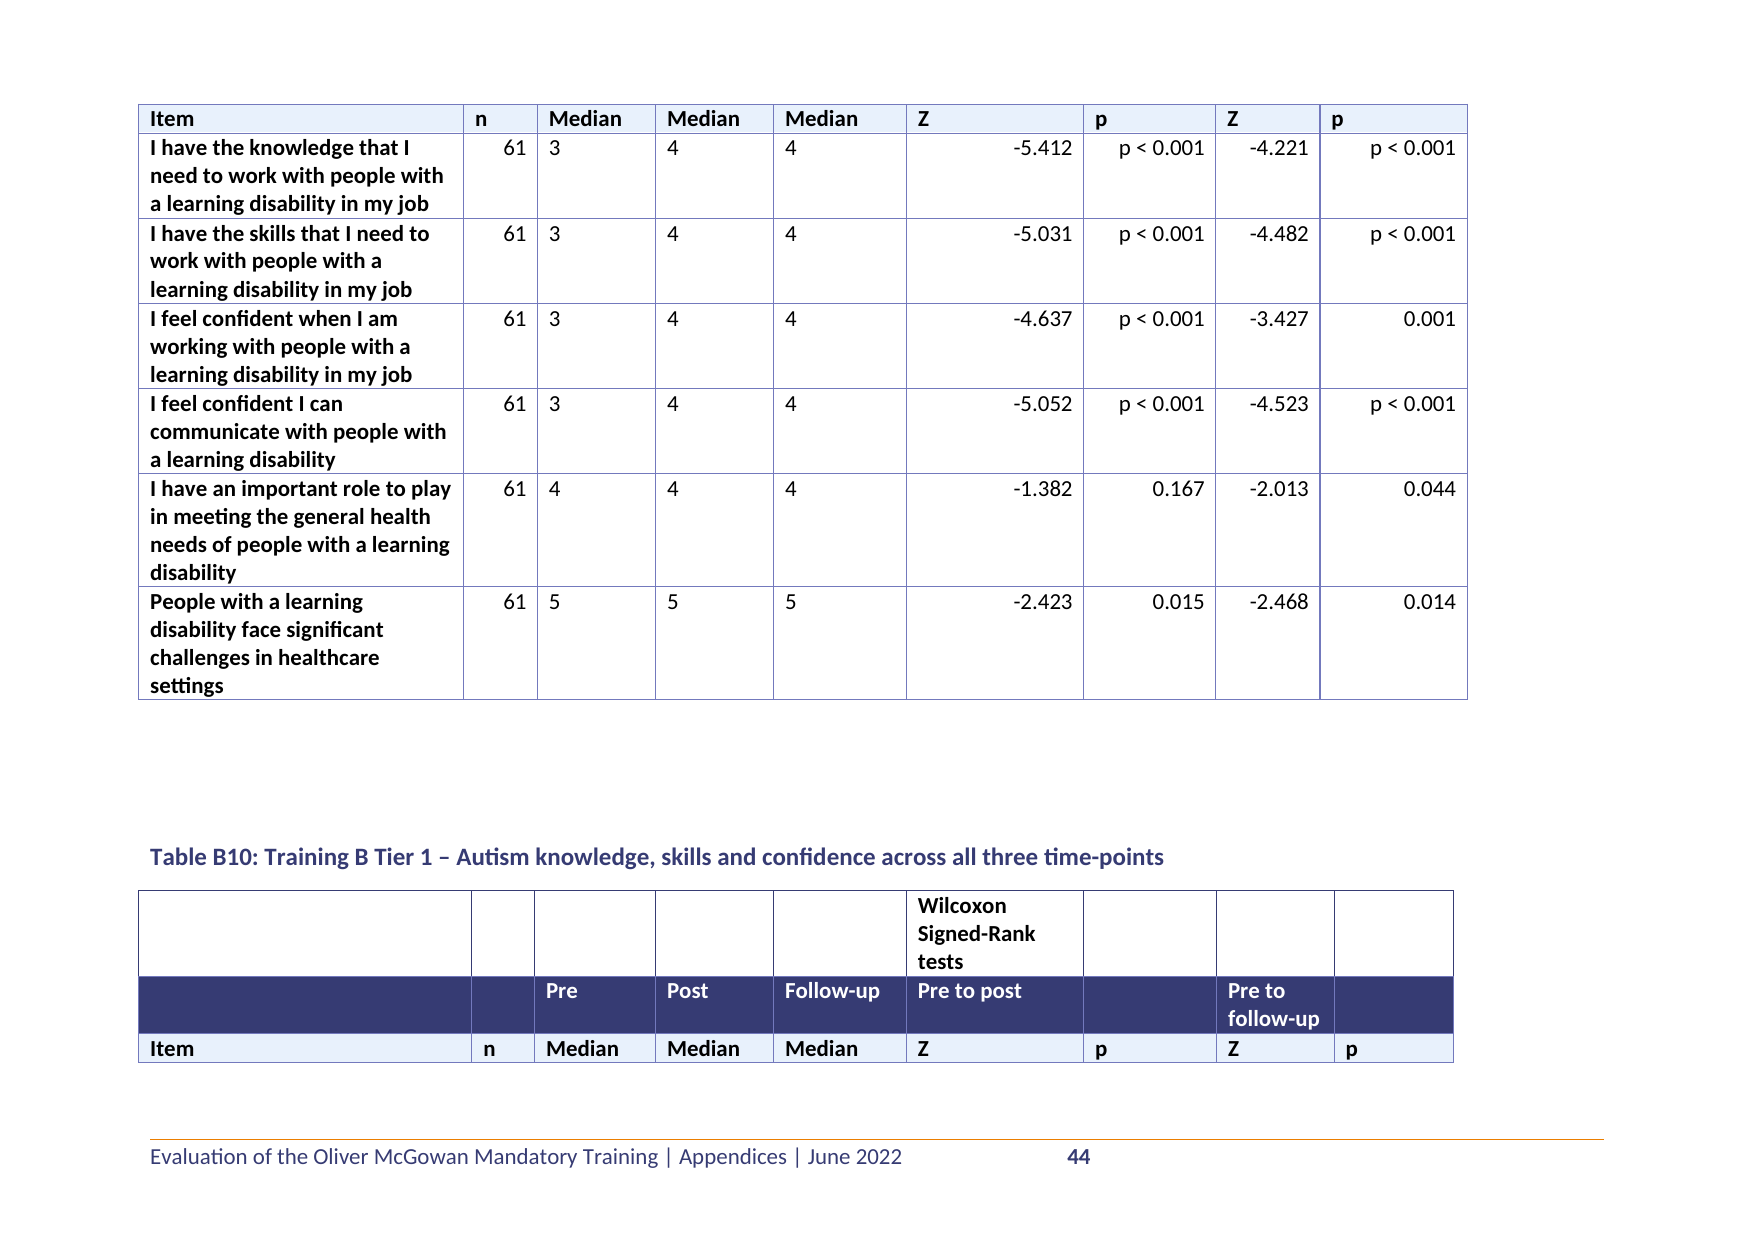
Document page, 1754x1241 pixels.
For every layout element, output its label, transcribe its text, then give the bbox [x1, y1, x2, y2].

table_cell 4 [538, 474, 655, 586]
table_cell [472, 977, 534, 1033]
table_cell 0.044 [1321, 474, 1467, 586]
table_cell 0.001 [1321, 304, 1467, 388]
table_cell 0.015 [1084, 587, 1215, 699]
table_cell -5.031 [907, 219, 1083, 303]
table_header [535, 891, 655, 976]
table_cell I feel confident I can communicate with people with a learning disability [139, 389, 463, 473]
table_cell p [1335, 1034, 1453, 1062]
table_cell 3 [538, 304, 655, 388]
table_cell [1084, 977, 1216, 1033]
table_cell p < 0.001 [1084, 304, 1215, 388]
table_cell 5 [774, 587, 906, 699]
table_cell Median [535, 1034, 655, 1062]
table_cell 4 [656, 474, 773, 586]
table_cell -4.221 [1216, 134, 1319, 218]
table_cell -2.013 [1216, 474, 1319, 586]
table_cell 61 [464, 587, 537, 699]
table_cell -2.468 [1216, 587, 1319, 699]
table_cell 4 [656, 304, 773, 388]
table_cell Median [774, 105, 906, 132]
table_cell 5 [538, 587, 655, 699]
table_header Wilcoxon Signed-Rank tests [907, 891, 1083, 976]
table_cell Z [1216, 105, 1319, 132]
table_header [656, 891, 773, 976]
table_cell 61 [464, 304, 537, 388]
table_cell 4 [656, 219, 773, 303]
table_cell Median [774, 1034, 906, 1062]
table_cell 61 [464, 389, 537, 473]
table_cell p [1321, 105, 1467, 132]
table_cell 5 [656, 587, 773, 699]
table_header [472, 891, 534, 976]
table_cell p < 0.001 [1321, 219, 1467, 303]
table_cell -2.423 [907, 587, 1083, 699]
table_cell p < 0.001 [1321, 134, 1467, 218]
table_cell p [1084, 105, 1215, 132]
table_cell 4 [774, 134, 906, 218]
table_header [139, 891, 471, 976]
table_cell Z [907, 105, 1083, 132]
table_cell -4.523 [1216, 389, 1319, 473]
table_header [1217, 891, 1334, 976]
table_cell 4 [774, 474, 906, 586]
table_cell 0.167 [1084, 474, 1215, 586]
table_cell Pre to post [907, 977, 1083, 1033]
table_cell p [1084, 1034, 1216, 1062]
table_cell 61 [464, 219, 537, 303]
table_cell -5.412 [907, 134, 1083, 218]
table_cell 4 [656, 134, 773, 218]
table_cell Median [656, 1034, 773, 1062]
table_header [774, 891, 906, 976]
table_header [1335, 891, 1453, 976]
table_cell p < 0.001 [1321, 389, 1467, 473]
table_cell I have an important role to play in meeting the general health needs of people with a learning disability [139, 474, 463, 586]
table_cell p < 0.001 [1084, 389, 1215, 473]
table_cell Post [656, 977, 773, 1033]
table_cell 4 [774, 389, 906, 473]
table_cell I feel confident when I am working with people with a learning disability in my job [139, 304, 463, 388]
table_cell -4.637 [907, 304, 1083, 388]
table_cell [1335, 977, 1453, 1033]
table_cell 4 [774, 304, 906, 388]
table_header [1084, 891, 1216, 976]
table_cell Median [538, 105, 655, 132]
table_cell 3 [538, 219, 655, 303]
table_cell Z [1217, 1034, 1334, 1062]
table_cell 4 [774, 219, 906, 303]
table_cell I have the skills that I need to work with people with a learning disability in my job [139, 219, 463, 303]
text Table B10: Training B Tier 1 – Autism knowledge, skills and confidence across all three time-points [150, 841, 1604, 871]
table_cell -5.052 [907, 389, 1083, 473]
table_cell [139, 977, 471, 1033]
table_cell Pre to follow-up [1217, 977, 1334, 1033]
table_cell 61 [464, 134, 537, 218]
table_cell p < 0.001 [1084, 219, 1215, 303]
table_cell -3.427 [1216, 304, 1319, 388]
table_cell Median [656, 105, 773, 132]
table_cell Follow-up [774, 977, 906, 1033]
table_cell 0.014 [1321, 587, 1467, 699]
table_cell -4.482 [1216, 219, 1319, 303]
table_cell n [472, 1034, 534, 1062]
table_cell p < 0.001 [1084, 134, 1215, 218]
table_cell 4 [656, 389, 773, 473]
table_cell People with a learning disability face significant challenges in healthcare settings [139, 587, 463, 699]
table_cell Item [139, 1034, 471, 1062]
table_cell I have the knowledge that I need to work with people with a learning disability in my job [139, 134, 463, 218]
table_cell -1.382 [907, 474, 1083, 586]
table_cell Z [907, 1034, 1083, 1062]
table_cell Item [139, 105, 463, 132]
table_cell 61 [464, 474, 537, 586]
table_cell 3 [538, 134, 655, 218]
table_cell n [464, 105, 537, 132]
table_cell Pre [535, 977, 655, 1033]
table_cell 3 [538, 389, 655, 473]
